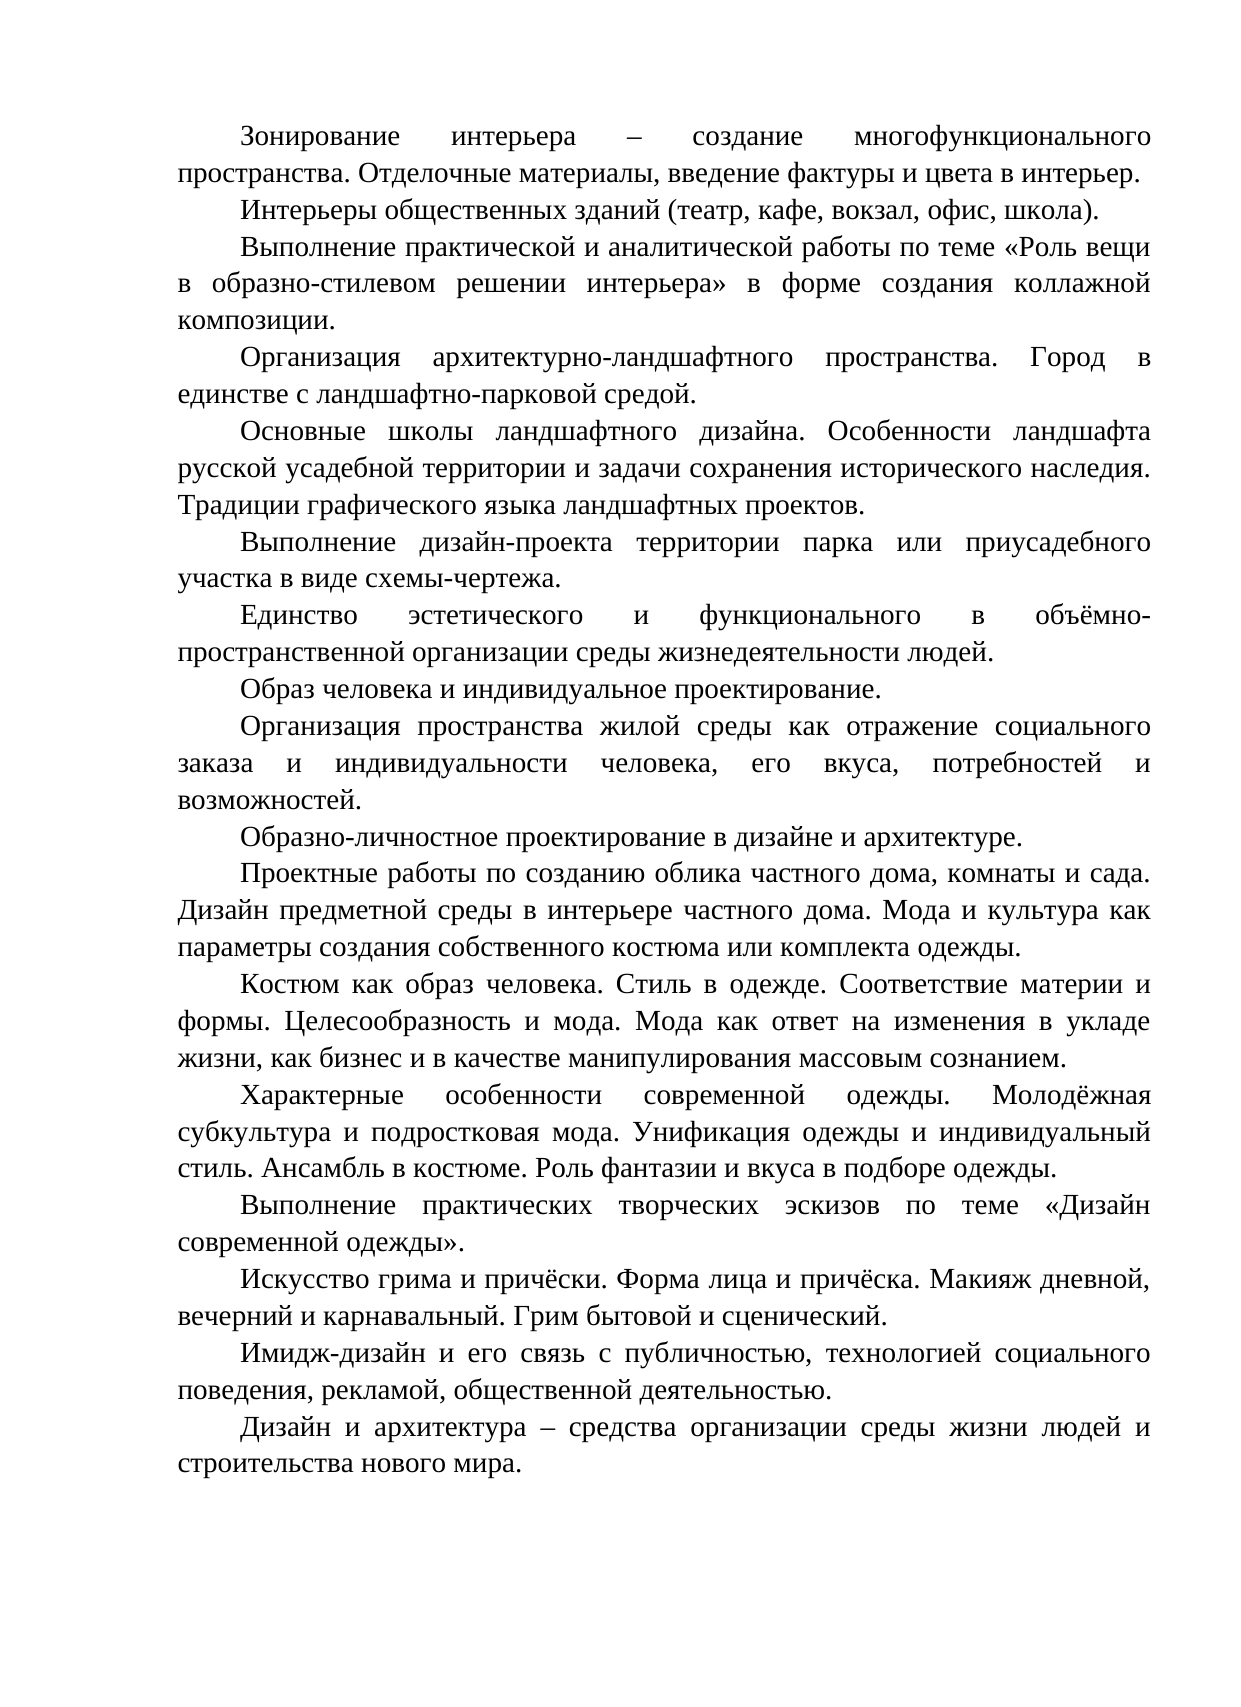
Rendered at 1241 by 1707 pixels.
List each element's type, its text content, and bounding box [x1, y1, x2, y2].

text Выполнение практической и аналитической работы по теме «Роль вещи в образно-стилевом решении интерьера» в форме создания коллажной композиции. [177, 229, 1152, 336]
text Дизайн и архитектура – средства организации среды жизни людей и строительства нового мира. [177, 1409, 1152, 1479]
text Организация пространства жилой среды как отражение социального заказа и индивидуальности человека, его вкуса, потребностей и возможностей. [177, 708, 1152, 815]
text Характерные особенности современной одежды. Молодёжная субкультура и подростковая мода. Унификация одежды и индивидуальный стиль. Ансамбль в костюме. Роль фантазии и вкуса в подборе одежды. [177, 1077, 1152, 1184]
text Образ человека и индивидуальное проектирование. [177, 671, 1152, 705]
text Искусство грима и причёски. Форма лица и причёска. Макияж дневной, вечерний и карнавальный. Грим бытовой и сценический. [177, 1261, 1152, 1332]
text Организация архитектурно-ландшафтного пространства. Город в единстве с ландшафтно-парковой средой. [177, 339, 1152, 410]
text Зонирование интерьера – создание многофункционального пространства. Отделочные материалы, введение фактуры и цвета в интерьер. [177, 118, 1152, 188]
text Имидж-дизайн и его связь с публичностью, технологией социального поведения, рекламой, общественной деятельностью. [177, 1335, 1152, 1405]
text Проектные работы по созданию облика частного дома, комнаты и сада. Дизайн предметной среды в интерьере частного дома. Мода и культура как параметры создания собственного костюма или комплекта одежды. [177, 856, 1152, 963]
text Образно-личностное проектирование в дизайне и архитектуре. [177, 819, 1152, 852]
text Единство эстетического и функционального в объёмно-пространственной организации среды жизнедеятельности людей. [177, 597, 1152, 668]
text Костюм как образ человека. Стиль в одежде. Соответствие материи и формы. Целесообразность и мода. Мода как ответ на изменения в укладе жизни, как бизнес и в качестве манипулирования массовым сознанием. [177, 966, 1152, 1073]
text Выполнение дизайн-проекта территории парка или приусадебного участка в виде схемы-чертежа. [177, 524, 1152, 594]
text Выполнение практических творческих эскизов по теме «Дизайн современной одежды». [177, 1187, 1152, 1258]
text Основные школы ландшафтного дизайна. Особенности ландшафта русской усадебной территории и задачи сохранения исторического наследия. Традиции графического языка ландшафтных проектов. [177, 413, 1152, 520]
text Интерьеры общественных зданий (театр, кафе, вокзал, офис, школа). [177, 192, 1152, 225]
